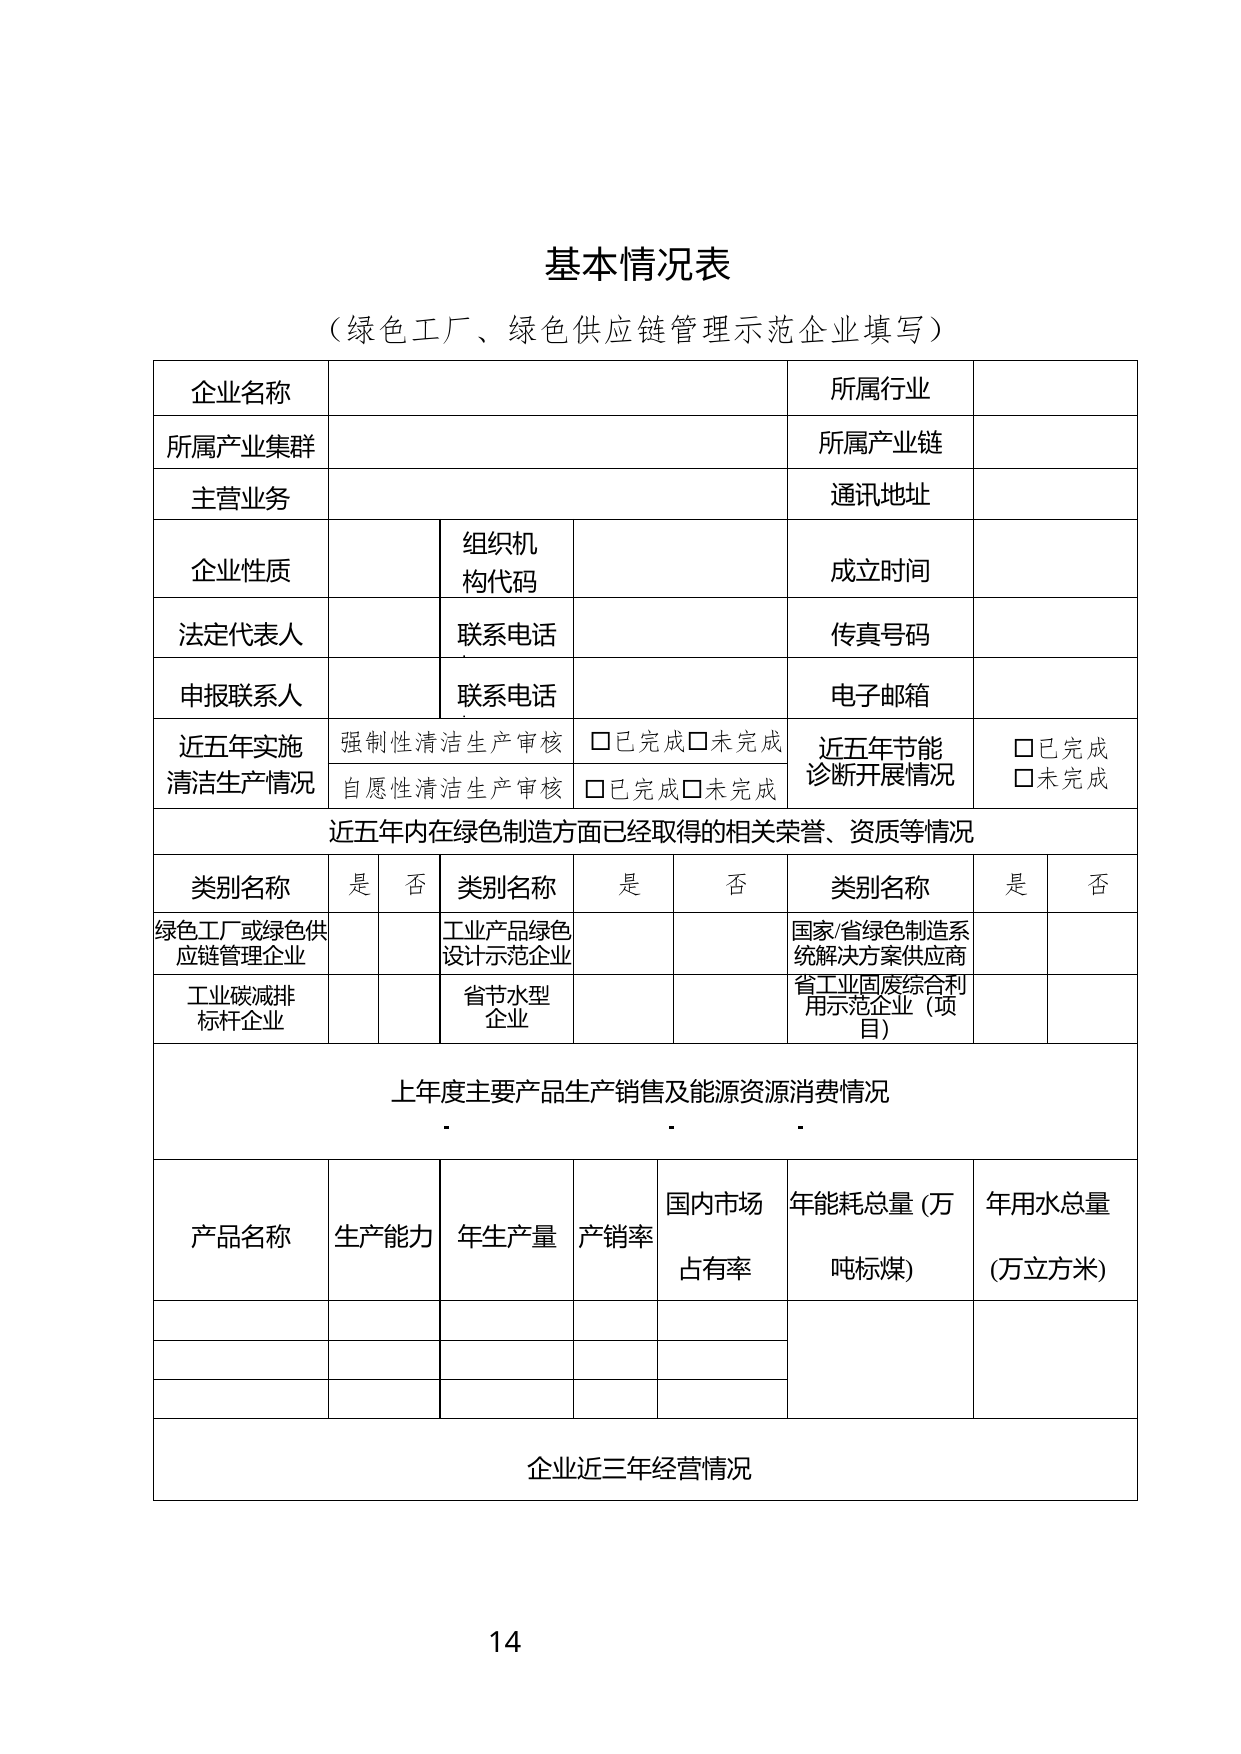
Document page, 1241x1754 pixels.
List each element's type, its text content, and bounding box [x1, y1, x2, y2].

table_cell 是 [574, 855, 673, 912]
table_cell [658, 1341, 787, 1379]
table_cell [574, 1341, 657, 1379]
table_cell 年能耗总量 (万吨标煤) [788, 1160, 973, 1300]
table_cell 类别名称 [154, 855, 328, 912]
table_cell [329, 416, 787, 468]
table_cell 通讯地址 [788, 469, 973, 519]
table_cell 主营业务 [154, 469, 328, 519]
table_cell 自愿性清洁生产审核 [329, 764, 573, 808]
table_cell [329, 658, 439, 717]
table_cell 法定代表人 [154, 598, 328, 657]
table_cell [974, 520, 1137, 596]
table_cell 是 [329, 855, 378, 912]
table_cell [974, 1301, 1137, 1418]
table_cell [329, 1380, 439, 1418]
table_cell [574, 598, 787, 657]
table_cell 年生产量 [441, 1160, 573, 1300]
table_cell [974, 469, 1137, 519]
table_cell 国家/省绿色制造系统解决方案供应商 [788, 913, 973, 973]
table_cell [154, 1380, 328, 1418]
table_cell [154, 1341, 328, 1379]
table_cell [574, 913, 673, 973]
table_cell 联系电话 [441, 598, 573, 657]
table_cell 否 [379, 855, 439, 912]
table_cell 已完成未完成 [574, 719, 787, 762]
table_cell [154, 1301, 328, 1340]
table_cell 生产能力 [329, 1160, 439, 1300]
table_cell [329, 469, 787, 519]
table_cell 所属产业链 [788, 416, 973, 468]
table_cell [574, 1301, 657, 1340]
table_header 所属行业 [788, 361, 973, 414]
table_cell 所属产业集群 [154, 416, 328, 468]
table_cell [329, 1341, 439, 1379]
table_cell [441, 1301, 573, 1340]
table_cell [974, 416, 1137, 468]
table_cell 企业性质 [154, 520, 328, 596]
table_cell [441, 1380, 573, 1418]
table_cell 申报联系人 [154, 658, 328, 717]
table_cell [379, 975, 439, 1042]
table_cell [441, 1341, 573, 1379]
table_cell [574, 520, 787, 596]
table_cell [974, 975, 1047, 1042]
table_cell 否 [1048, 855, 1137, 912]
table_cell 上年度主要产品生产销售及能源资源消费情况 [154, 1044, 1137, 1159]
table_cell 成立时间 [788, 520, 973, 596]
table_cell [379, 913, 439, 973]
table_cell [674, 913, 787, 973]
table_cell [574, 658, 787, 717]
table_cell [1048, 975, 1137, 1042]
table_cell 传真号码 [788, 598, 973, 657]
table_header 企业名称 [154, 361, 328, 414]
table_header [329, 361, 787, 414]
table_cell [1048, 913, 1137, 973]
table_cell 类别名称 [441, 855, 573, 912]
table_cell 近五年内在绿色制造方面已经取得的相关荣誉、资质等情况 [154, 809, 1137, 854]
table_cell [329, 1301, 439, 1340]
table_cell 类别名称 [788, 855, 973, 912]
table_cell 电子邮箱 [788, 658, 973, 717]
table_cell 联系电话 [441, 658, 573, 717]
table_cell 产销率 [574, 1160, 657, 1300]
table_cell 产品名称 [154, 1160, 328, 1300]
table_cell [574, 975, 673, 1042]
table_cell 是 [974, 855, 1047, 912]
table_cell [574, 1380, 657, 1418]
table_cell [329, 520, 439, 596]
table_cell 国内市场 占有率 [658, 1160, 787, 1300]
table_cell [658, 1380, 787, 1418]
table_cell 企业近三年经营情况 [154, 1419, 1137, 1500]
table_cell 已完成未完成 [574, 764, 787, 808]
table_cell [329, 598, 439, 657]
table_cell 工业产品绿色设计示范企业 [441, 913, 573, 973]
table_cell [788, 1301, 973, 1418]
table_cell 已完成 未完成 [974, 719, 1137, 808]
table_cell [974, 913, 1047, 973]
table_cell [658, 1301, 787, 1340]
table_cell 强制性清洁生产审核 [329, 719, 573, 762]
table_cell 工业碳减排 标杆企业 [154, 975, 328, 1042]
table_cell 近五年节能 诊断开展情况 [788, 719, 973, 808]
text 基本情况表 [165, 230, 1110, 295]
table_cell [974, 598, 1137, 657]
table_cell 绿色工厂或绿色供应链管理企业 [154, 913, 328, 973]
table_cell 近五年实施 清洁生产情况 [154, 719, 328, 808]
table_cell [974, 658, 1137, 717]
table_cell 组织机 构代码 [441, 520, 573, 596]
table_header [974, 361, 1137, 414]
table_cell 省工业固废综合利用示范企业（项目） [788, 975, 973, 1042]
table_cell [329, 913, 378, 973]
table_cell [674, 975, 787, 1042]
table_cell 省节水型 企业 [441, 975, 573, 1042]
table_cell 否 [674, 855, 787, 912]
table_cell [329, 975, 378, 1042]
table_cell 年用水总量 (万立方米) [974, 1160, 1137, 1300]
text （绿色工厂、绿色供应链管理示范企业填写） [165, 295, 1110, 360]
